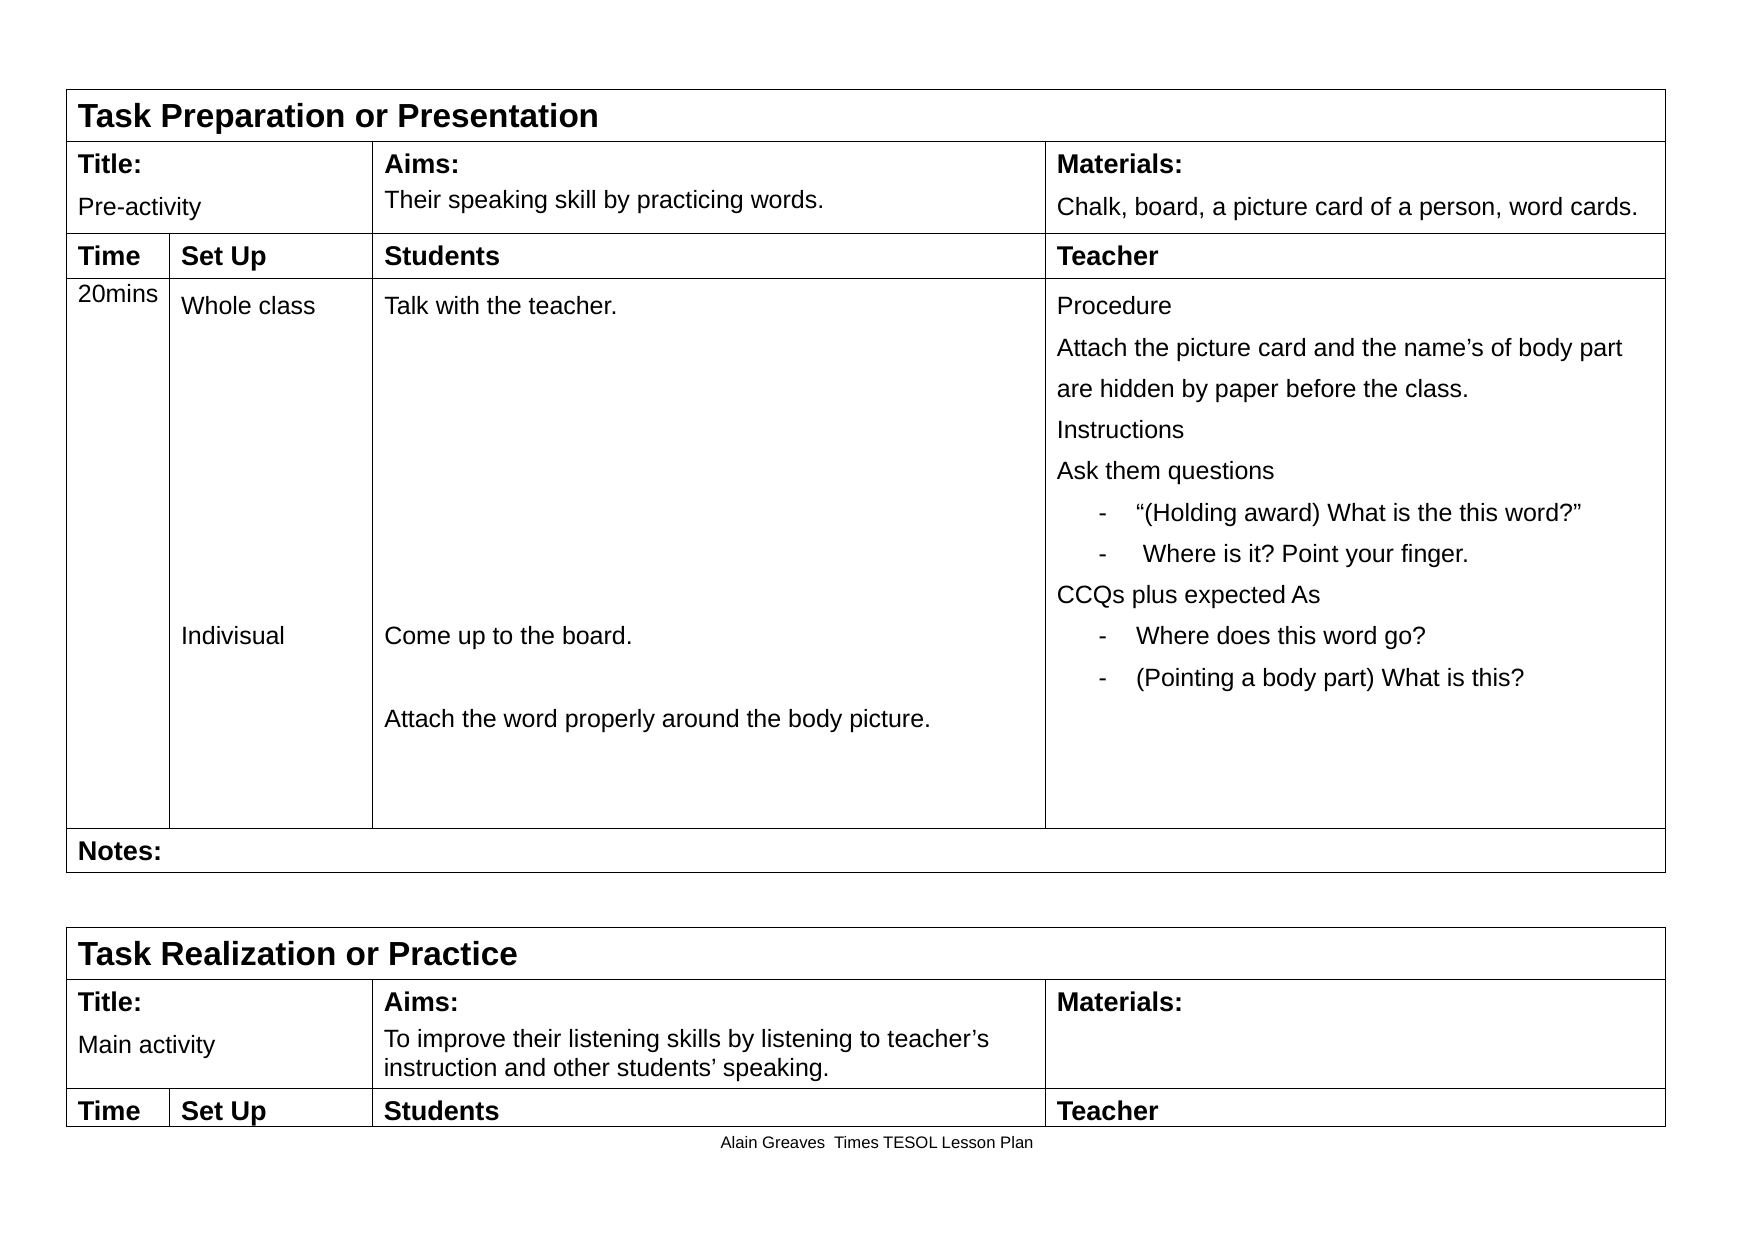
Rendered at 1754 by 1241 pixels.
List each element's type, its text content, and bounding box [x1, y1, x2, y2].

table_cell 20mins [67, 279, 169, 827]
table_cell Talk with the teacher. Come up to the board. Attach the word properly around the body picture. [373, 279, 1045, 827]
table_cell Title: Main activity [67, 980, 372, 1088]
table_cell Whole class Indivisual [170, 279, 372, 827]
table_cell Materials: Chalk, board, a picture card of a person, word cards. [1046, 142, 1665, 233]
table_cell Teacher [1046, 1089, 1665, 1126]
table_cell Teacher [1046, 234, 1665, 278]
table_cell Materials: [1046, 980, 1665, 1088]
table_cell Title: Pre-activity [67, 142, 372, 233]
table_cell Aims: Their speaking skill by practicing words. [373, 142, 1045, 233]
table_cell Students [373, 234, 1045, 278]
table_cell Notes: [67, 829, 1665, 872]
table_header Task Realization or Practice [67, 928, 1665, 979]
table_cell Time [67, 1089, 169, 1126]
table_cell Set Up [170, 1089, 372, 1126]
table_cell Set Up [170, 234, 372, 278]
table_cell Students [373, 1089, 1045, 1126]
table_cell Procedure Attach the picture card and the name’s of body part are hidden by paper before the class. Instructions Ask them questions “(Holding award) What is the this word?” Where is it? Point your finger. CCQs plus expected As Where does this word go? (Pointing a body part) What is this? [1046, 279, 1665, 827]
table_header Task Preparation or Presentation [67, 90, 1665, 141]
table_cell Aims: To improve their listening skills by listening to teacher’s instruction and other students’ speaking. [373, 980, 1045, 1088]
table_cell Time [67, 234, 169, 278]
